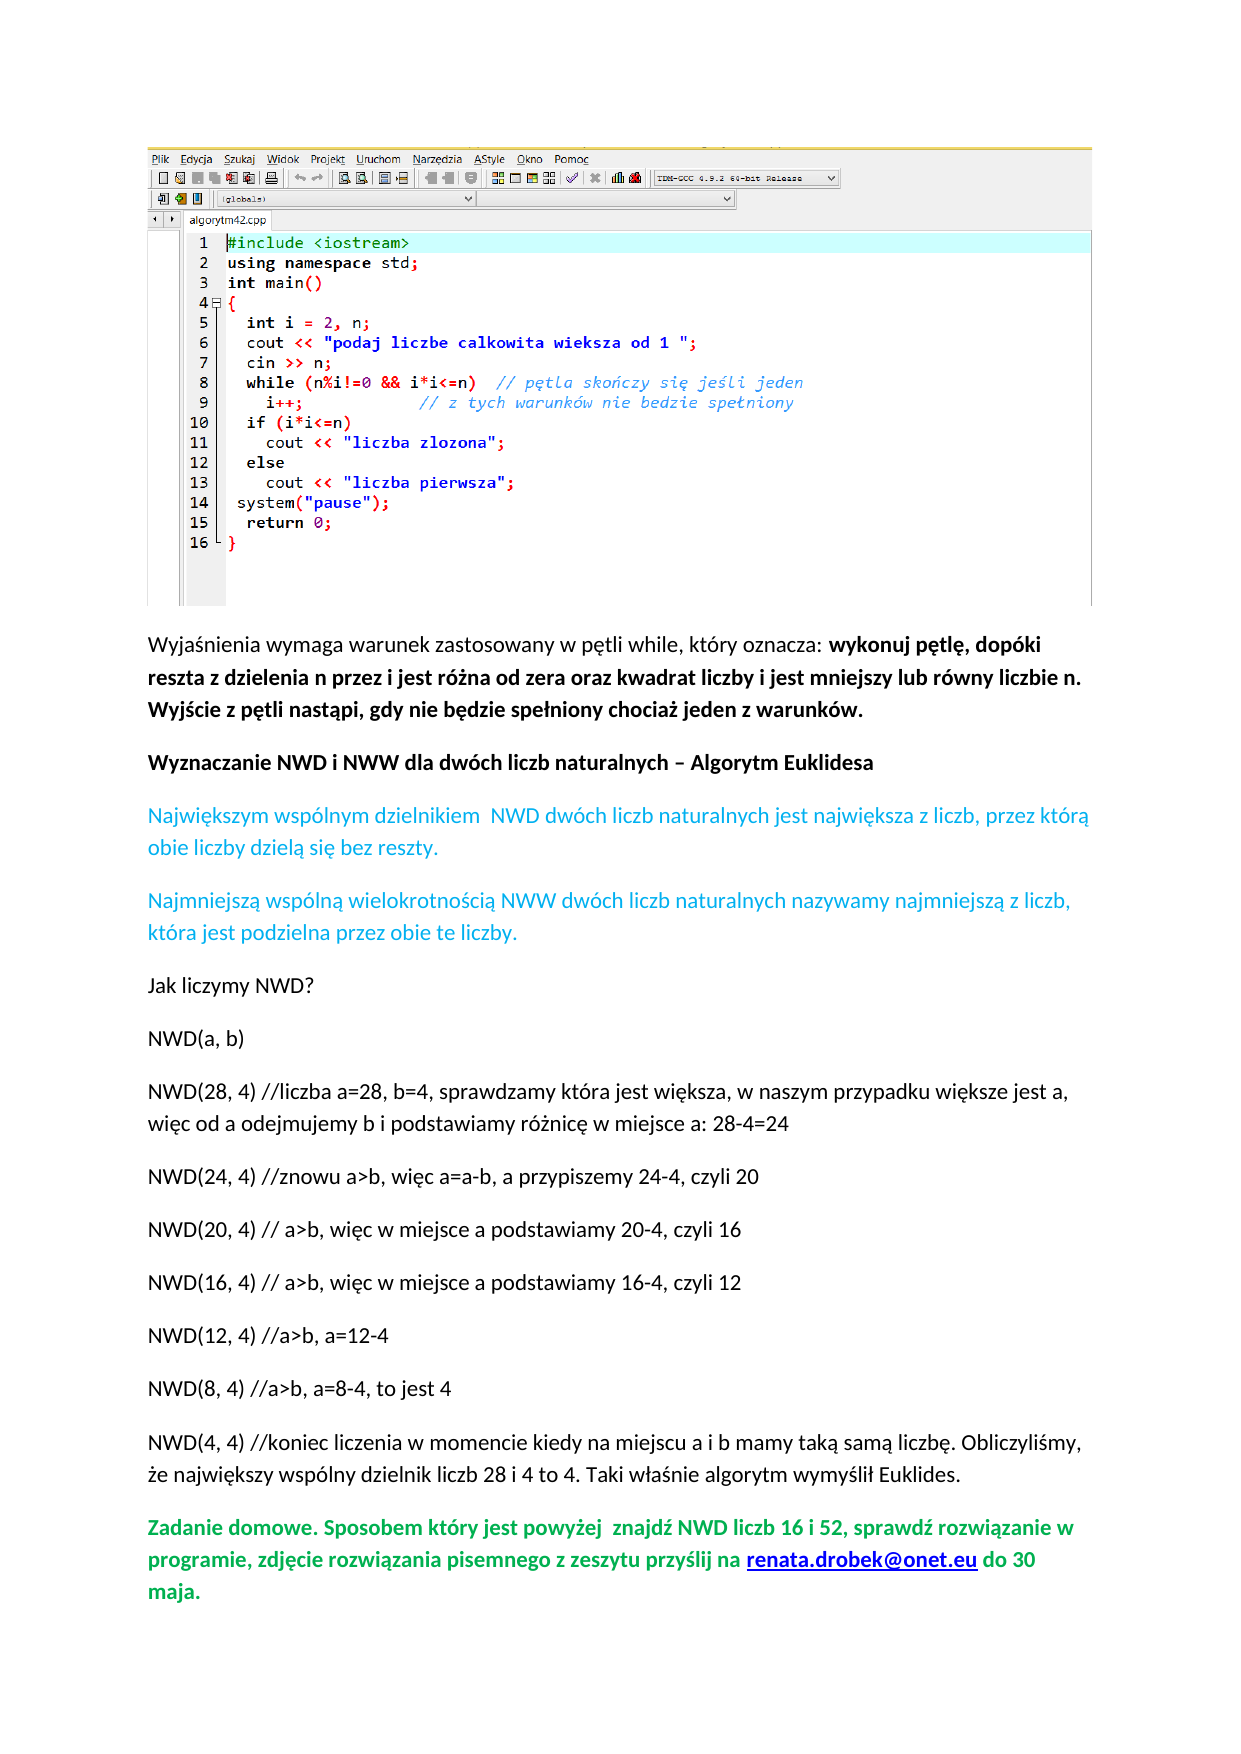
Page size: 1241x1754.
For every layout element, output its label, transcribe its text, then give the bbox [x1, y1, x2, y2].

text NWD(8, 4) //a>b, a=8-4, to jest 4 [148, 1374, 1093, 1403]
text NWD(28, 4) //liczba a=28, b=4, sprawdzamy która jest większa, w naszym przypadku większe jest a, więc od a odejmujemy b i podstawiamy różnicę w miejsce a: 28-4=24 [148, 1077, 1093, 1137]
text Wyznaczanie NWD i NWW dla dwóch liczb naturalnych – Algorytm Euklidesa [148, 748, 1093, 776]
text Jak liczymy NWD? [148, 971, 1093, 999]
text NWD(20, 4) // a>b, więc w miejsce a podstawiamy 20-4, czyli 16 [148, 1216, 1093, 1243]
text NWD(4, 4) //koniec liczenia w momencie kiedy na miejscu a i b mamy taką samą liczbę. Obliczyliśmy, że największy wspólny dzielnik liczb 28 i 4 to 4. Taki właśnie algorytm wymyślił Euklides. [148, 1428, 1093, 1488]
picture [147, 147, 1093, 606]
text Zadanie domowe. Sposobem który jest powyżej znajdź NWD liczb 16 i 52, sprawdź rozwiązanie w programie, zdjęcie rozwiązania pisemnego z zeszytu przyślij na renata.drobek@onet.eu do 30 maja. [148, 1513, 1093, 1605]
text NWD(a, b) [148, 1024, 1093, 1052]
text NWD(24, 4) //znowu a>b, więc a=a-b, a przypiszemy 24-4, czyli 20 [148, 1162, 1093, 1191]
text Wyjaśnienia wymaga warunek zastosowany w pętli while, który oznacza: wykonuj pętlę, dopóki reszta z dzielenia n przez i jest różna od zera oraz kwadrat liczby i jest mniejszy lub równy liczbie n. Wyjście z pętli nastąpi, gdy nie będzie spełniony chociaż jeden z warunków. [148, 630, 1093, 723]
text NWD(16, 4) // a>b, więc w miejsce a podstawiamy 16-4, czyli 12 [148, 1268, 1093, 1297]
text Najmniejszą wspólną wielokrotnością NWW dwóch liczb naturalnych nazywamy najmniejszą z liczb, która jest podzielna przez obie te liczby. [148, 886, 1093, 946]
text Największym wspólnym dzielnikiem NWD dwóch liczb naturalnych jest największa z liczb, przez którą obie liczby dzielą się bez reszty. [148, 801, 1093, 861]
text NWD(12, 4) //a>b, a=12-4 [148, 1322, 1093, 1349]
